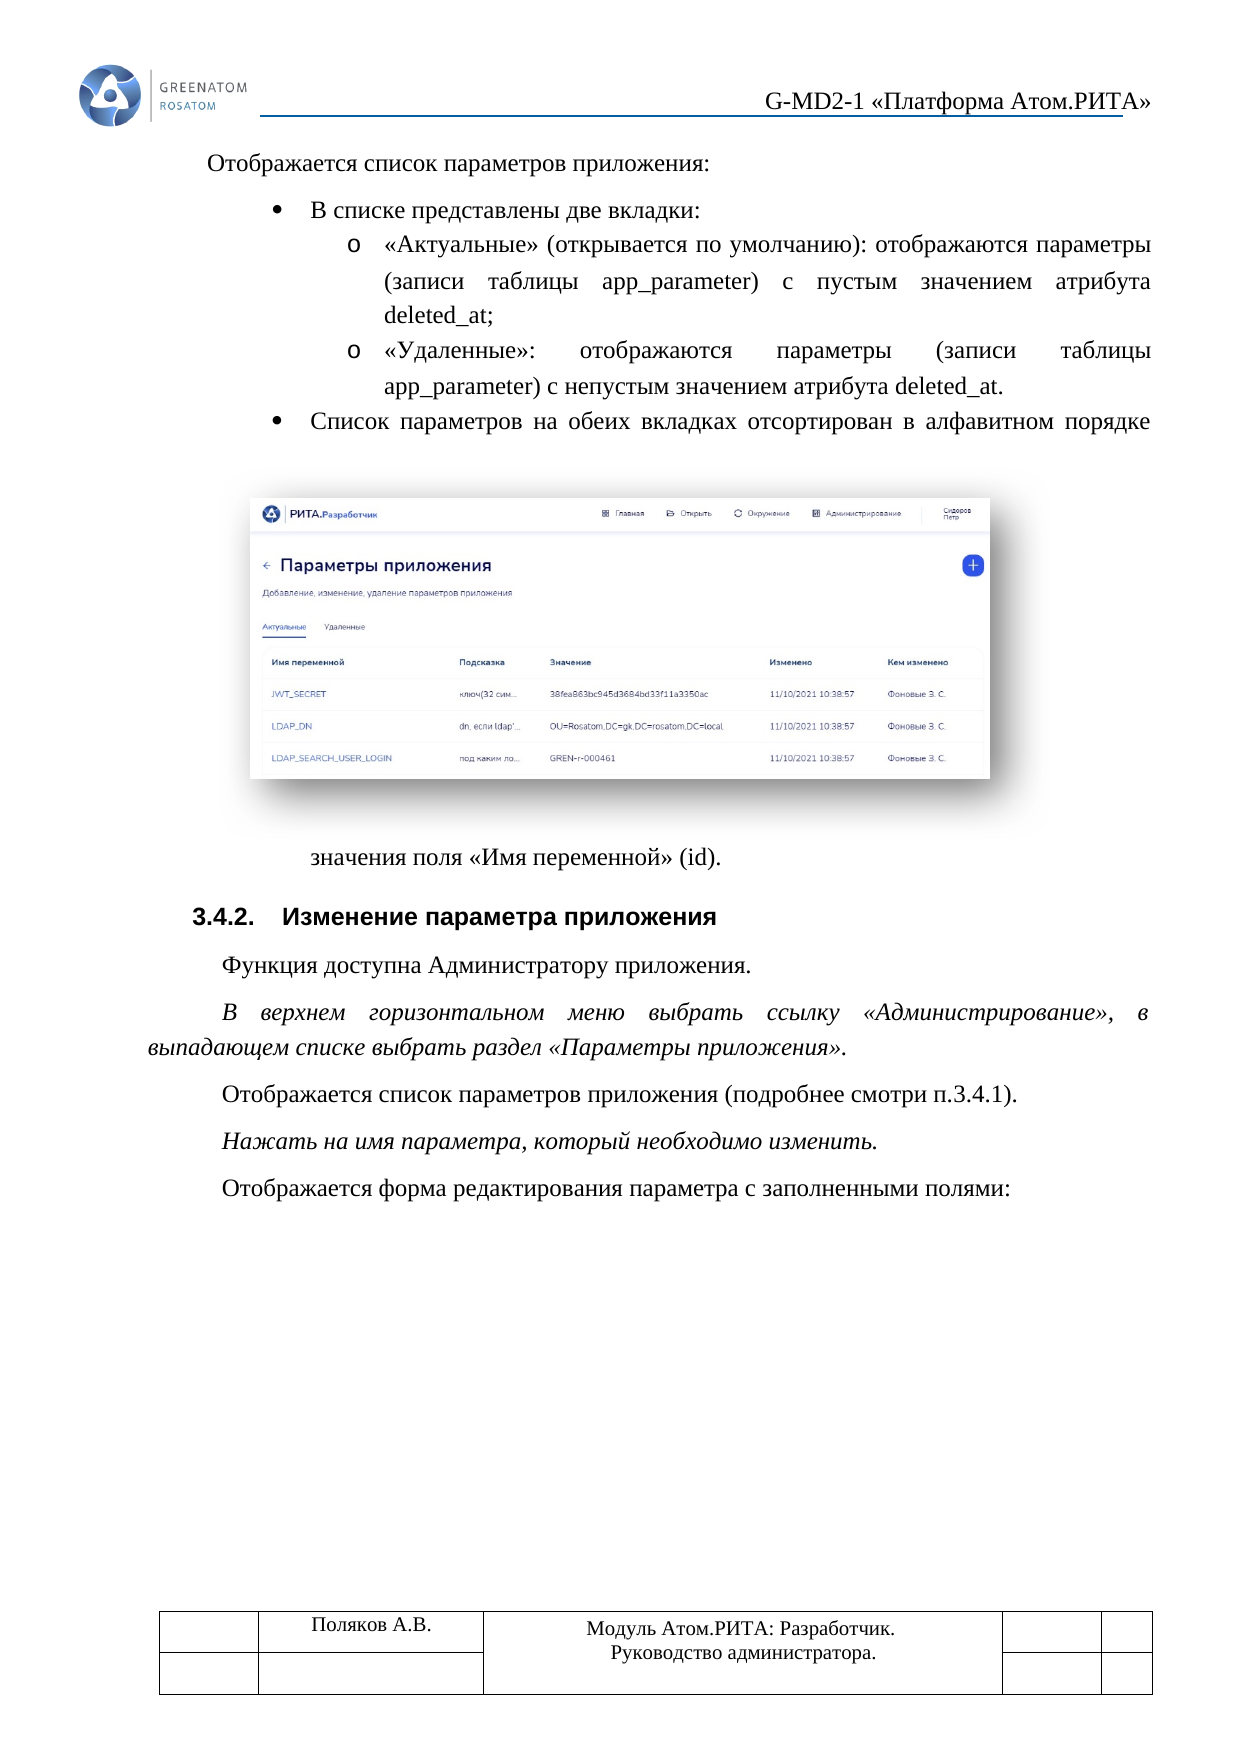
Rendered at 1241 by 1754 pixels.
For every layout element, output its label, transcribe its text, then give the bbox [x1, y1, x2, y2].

text Отображается форма редактирования параметра с заполненными полями: [148, 1173, 1152, 1201]
picture [64, 50, 254, 139]
text Нажать на имя параметра, который необходимо изменить. [148, 1126, 1152, 1154]
list Изменение параметра приложения [192, 902, 1152, 931]
text Отображается список параметров приложения (подробнее смотри п.3.4.1). [148, 1079, 1152, 1107]
text Функция доступна Администратору приложения. [148, 950, 1152, 979]
list «Актуальные» (открывается по умолчанию): отображаются параметры (записи таблицы app_parameter) с пустым значением атрибута deleted_at; [346, 229, 1152, 329]
text В верхнем горизонтальном меню выбрать ссылку «Администрирование», в выпадающем списке выбрать раздел «Параметры приложения». [148, 997, 1152, 1061]
list «Удаленные»: отображаются параметры (записи таблицы app_parameter) с непустым значением атрибута deleted_at. [346, 335, 1152, 400]
list В списке представлены две вкладки: [273, 195, 1152, 223]
text Отображается список параметров приложения: [148, 148, 1152, 176]
picture [250, 498, 990, 779]
